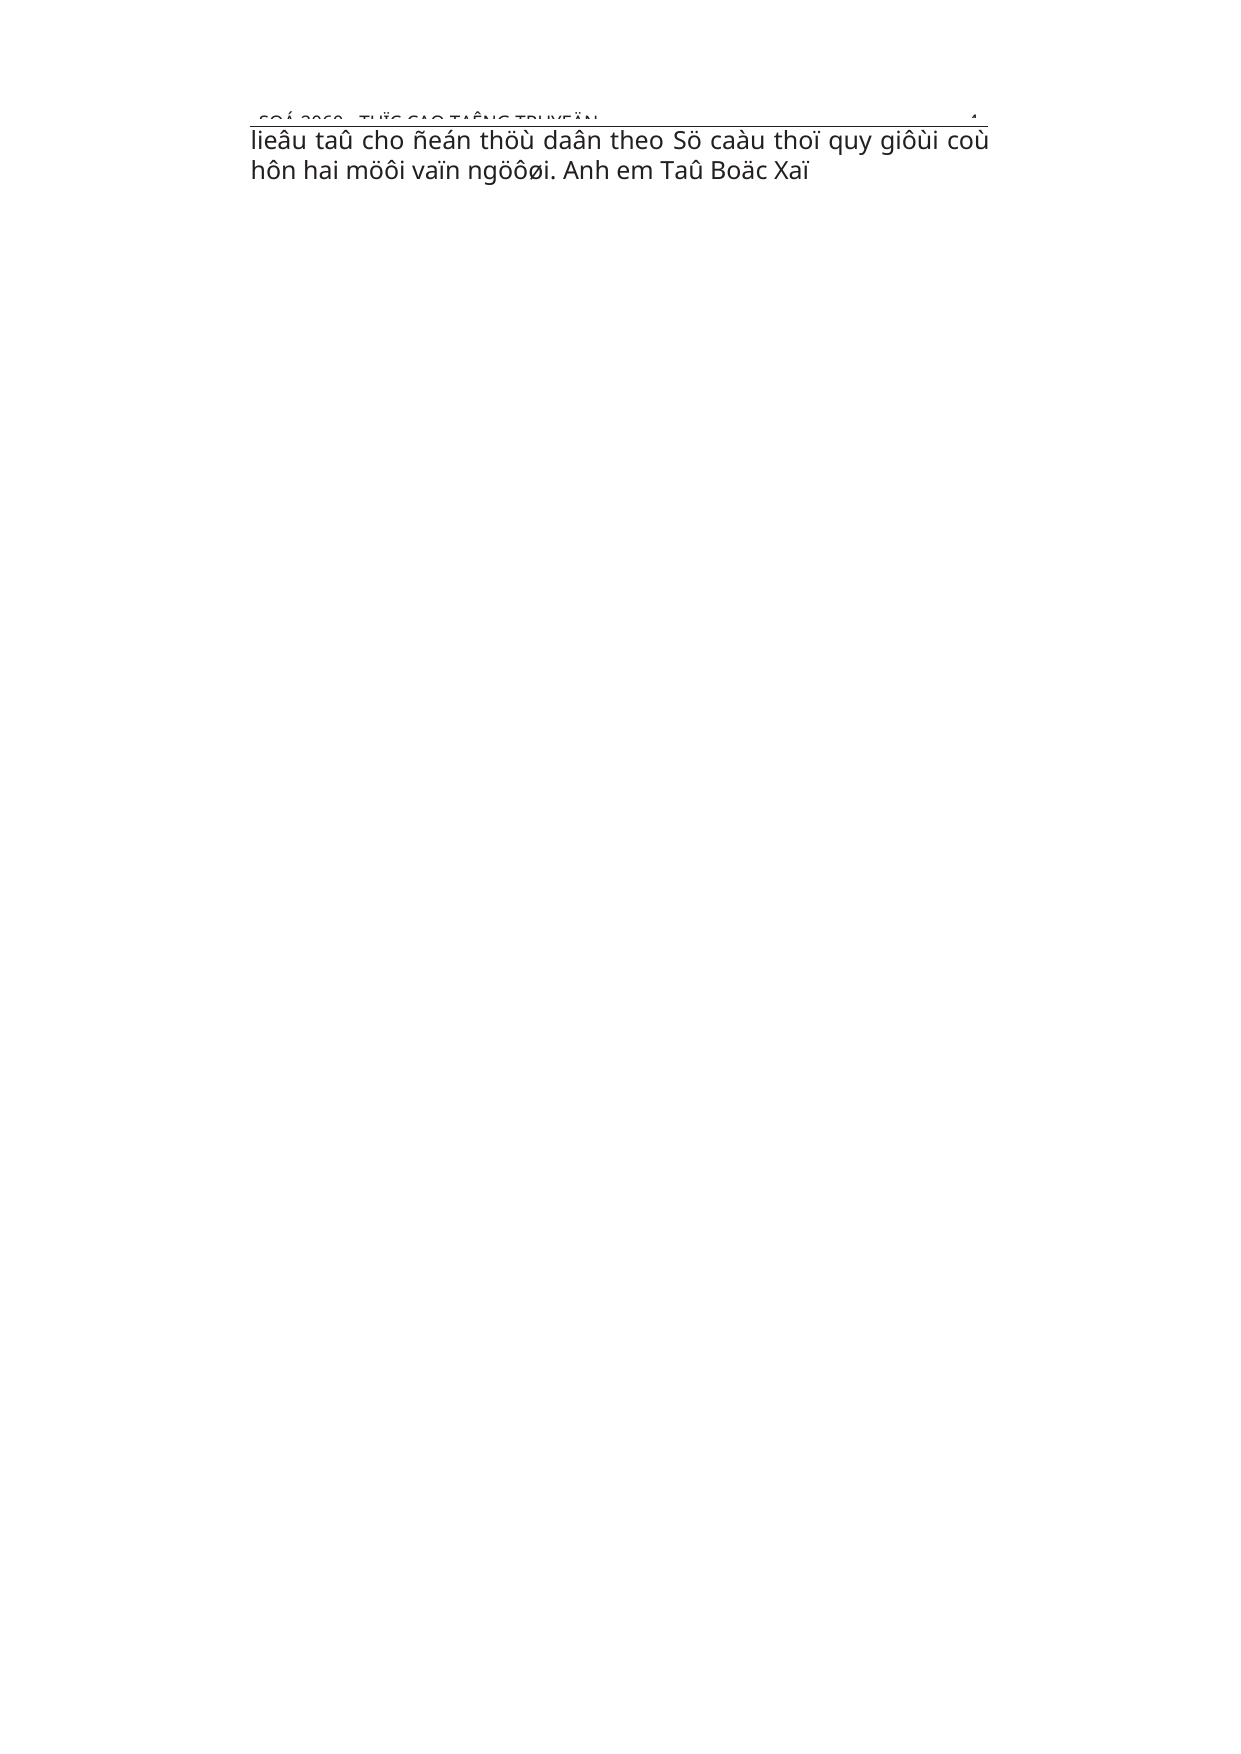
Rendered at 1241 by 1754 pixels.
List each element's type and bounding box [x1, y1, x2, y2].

text [250, 125, 990, 187]
